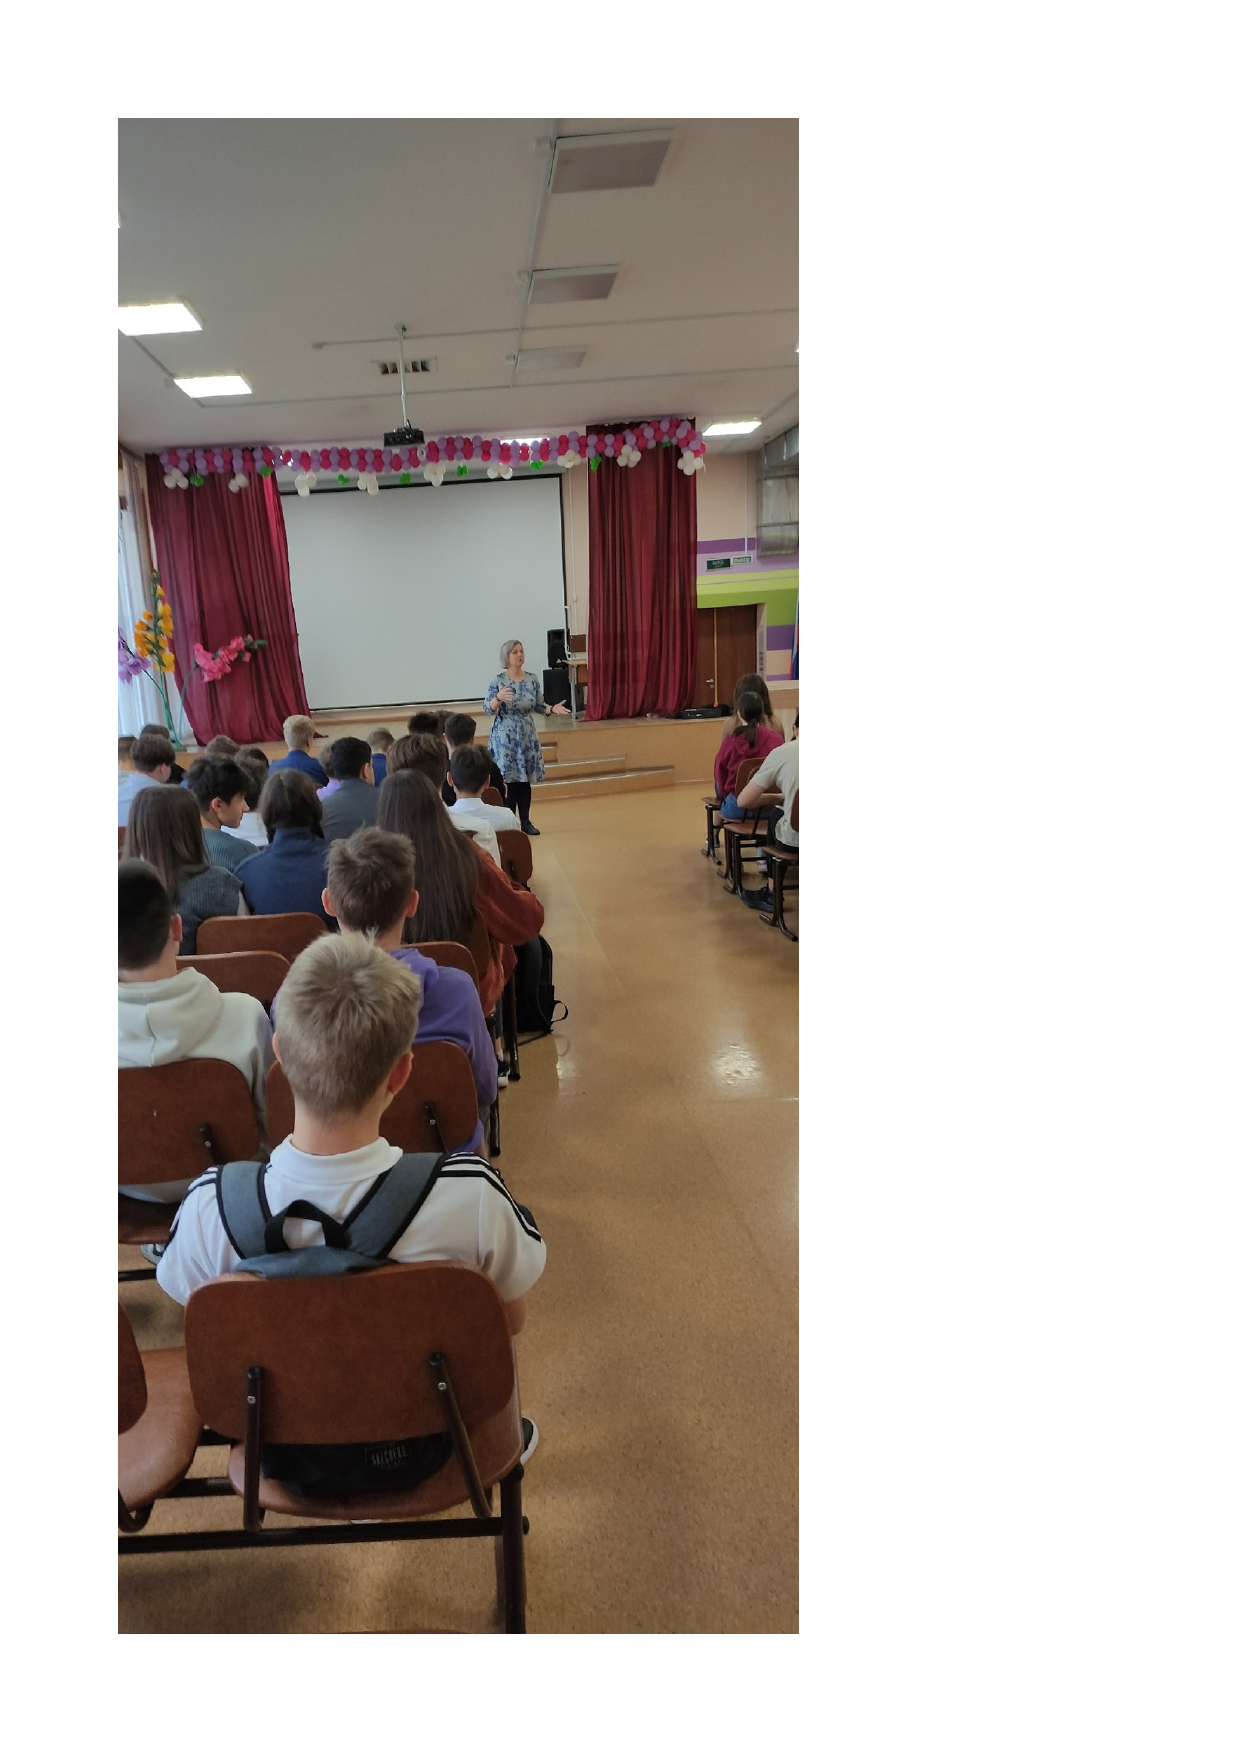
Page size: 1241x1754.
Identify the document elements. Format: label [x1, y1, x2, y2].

picture [118, 118, 799, 1634]
